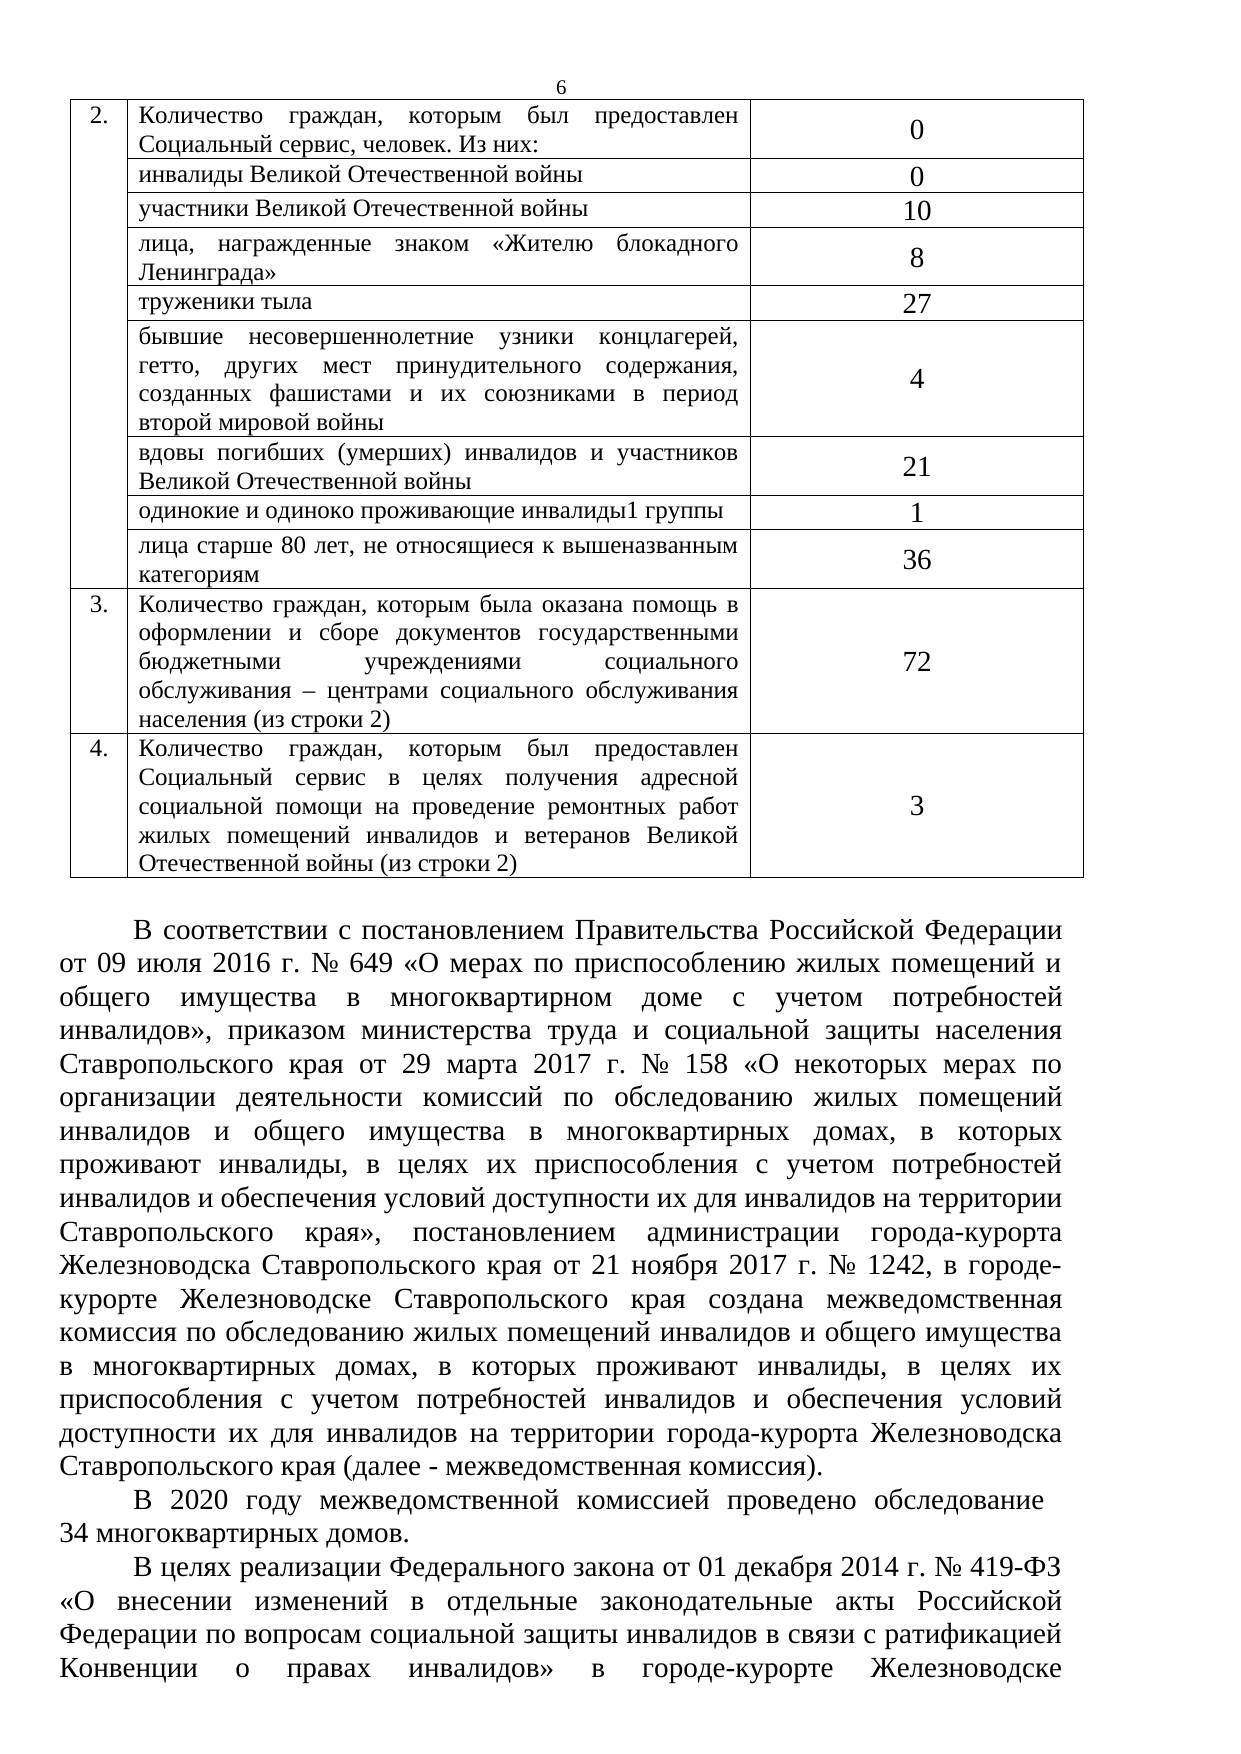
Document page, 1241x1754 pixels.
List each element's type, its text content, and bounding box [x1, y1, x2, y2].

table_cell инвалиды Великой Отечественной войны [128, 159, 750, 192]
table_cell 72 [751, 589, 1083, 732]
table_cell 4. [71, 734, 127, 877]
table_cell 3 [751, 734, 1083, 877]
table_cell 27 [751, 286, 1083, 320]
table_cell 36 [751, 530, 1083, 588]
table_cell 0 [751, 100, 1083, 158]
table_cell 8 [751, 228, 1083, 285]
text В 2020 году межведомственной комиссией проведено обследование 34 многоквартирных домов. [59, 1482, 1063, 1549]
table_cell труженики тыла [128, 286, 750, 320]
table_cell 1 [751, 496, 1083, 529]
table_cell лица, награжденные знаком «Жителю блокадного Ленинграда» [128, 228, 750, 285]
table_cell Количество граждан, которым был предоставлен Социальный сервис, человек. Из них: [128, 100, 750, 158]
table_cell бывшие несовершеннолетние узники концлагерей, гетто, других мест принудительного содержания, созданных фашистами и их союзниками в период второй мировой войны [128, 321, 750, 436]
table_cell Количество граждан, которым была оказана помощь в оформлении и сборе документов государственными бюджетными учреждениями социального обслуживания – центрами социального обслуживания населения (из строки 2) [128, 589, 750, 732]
table_cell Количество граждан, которым был предоставлен Социальный сервис в целях получения адресной социальной помощи на проведение ремонтных работ жилых помещений инвалидов и ветеранов Великой Отечественной войны (из строки 2) [128, 734, 750, 877]
table_cell 10 [751, 193, 1083, 227]
table_cell 3. [71, 589, 127, 732]
table_cell лица старше 80 лет, не относящиеся к вышеназванным категориям [128, 530, 750, 588]
text В соответствии с постановлением Правительства Российской Федерации от 09 июля . № 649 «О мерах по приспособлению жилых помещений и общего имущества в многоквартирном доме с учетом потребностей инвалидов», приказом министерства труда и социальной защиты населения Ставропольского края от 29 марта . № 158 «О некоторых мерах по организации деятельности комиссий по обследованию жилых помещений инвалидов и общего имущества в многоквартирных домах, в которых проживают инвалиды, в целях их приспособления с учетом потребностей инвалидов и обеспечения условий доступности их для инвалидов на территории Ставропольского края», постановлением администрации города-курорта Железноводска Ставропольского края от 21 ноября . № 1242, в городе-курорте Железноводске Ставропольского края создана межведомственная комиссия по обследованию жилых помещений инвалидов и общего имущества в многоквартирных домах, в которых проживают инвалиды, в целях их приспособления с учетом потребностей инвалидов и обеспечения условий доступности их для инвалидов на территории города-курорта Железноводска Ставропольского края (далее - межведомственная комиссия). [59, 912, 1063, 1482]
table_cell 4 [751, 321, 1083, 436]
table_cell 21 [751, 437, 1083, 494]
table_cell 2. [71, 100, 127, 588]
table_cell одинокие и одиноко проживающие инвалиды1 группы [128, 496, 750, 529]
table_cell 0 [751, 159, 1083, 192]
table_cell участники Великой Отечественной войны [128, 193, 750, 227]
table_cell вдовы погибших (умерших) инвалидов и участников Великой Отечественной войны [128, 437, 750, 494]
